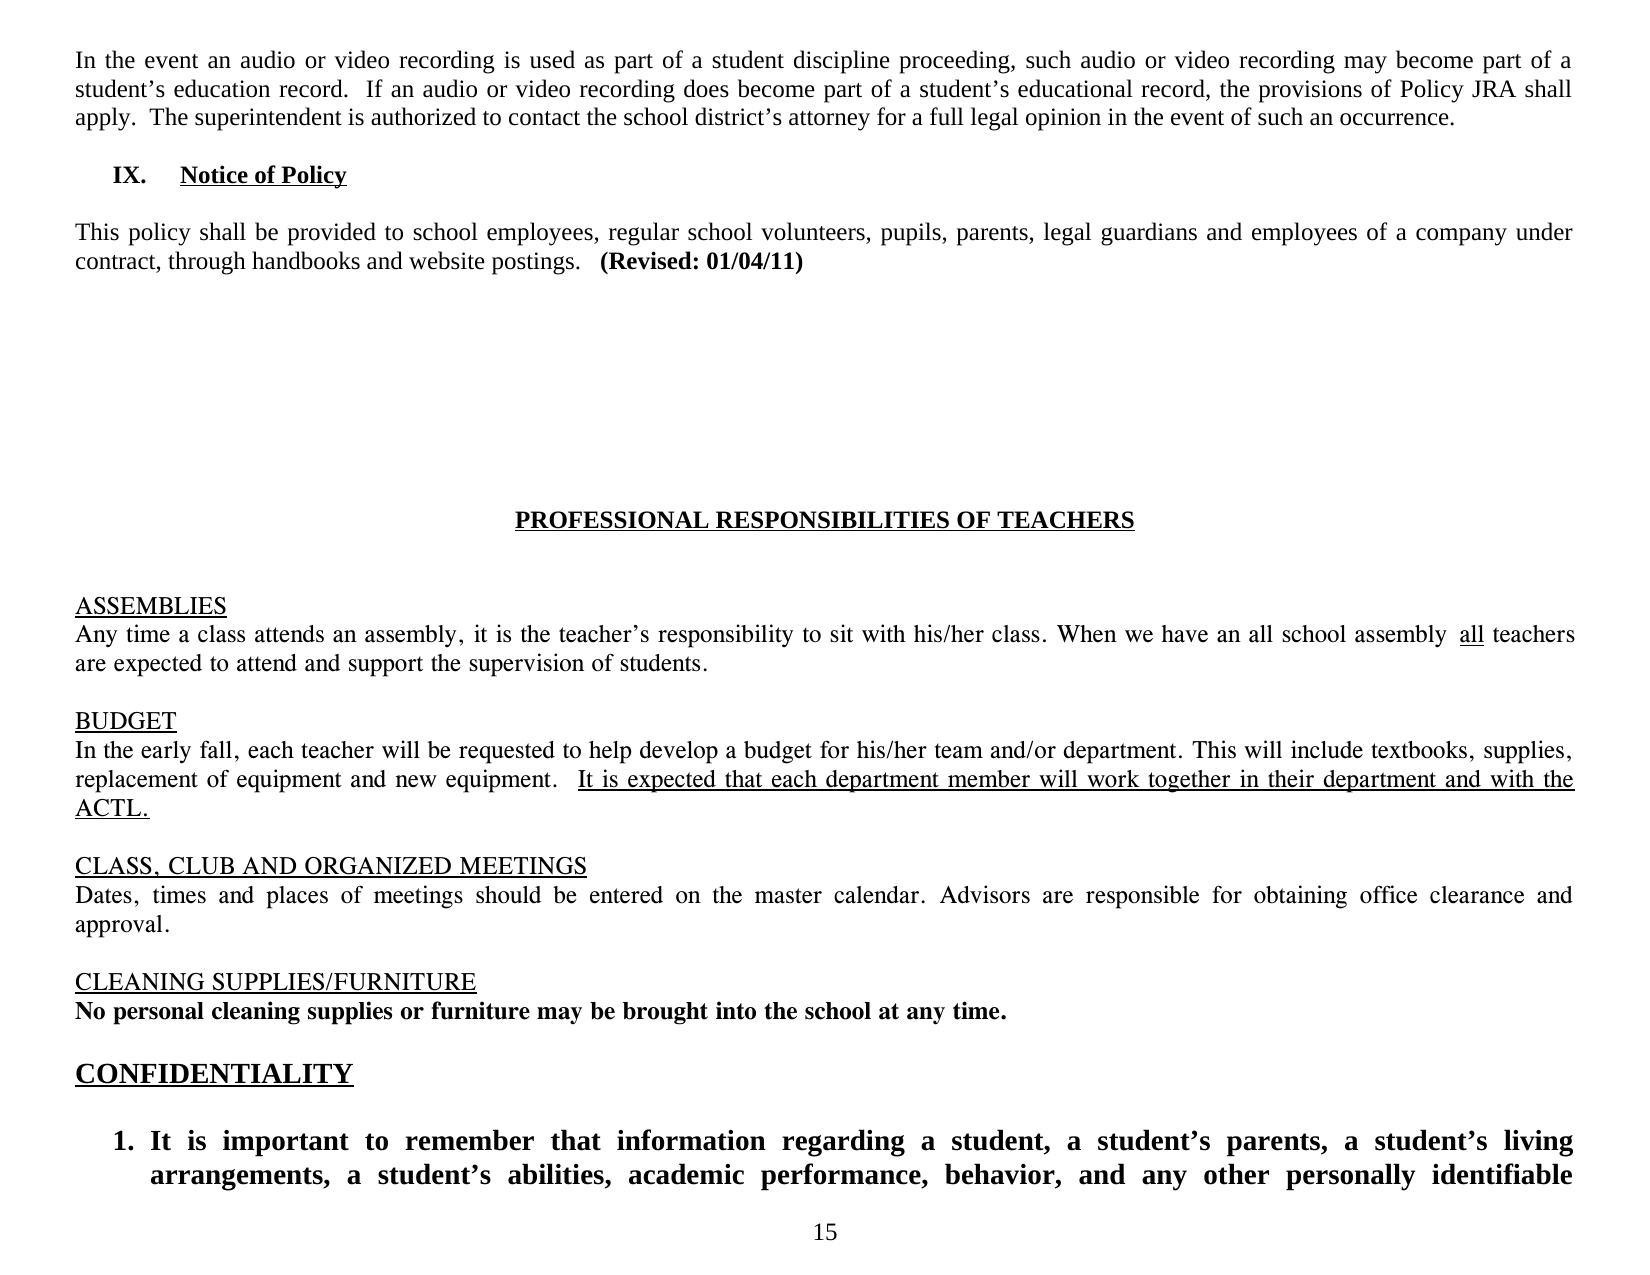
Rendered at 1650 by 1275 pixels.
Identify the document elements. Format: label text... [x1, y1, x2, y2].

list Notice of Policy [112, 160, 1575, 189]
text PROFESSIONAL RESPONSIBILITIES OF TEACHERS [75, 505, 1575, 534]
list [112, 1123, 1575, 1190]
text Dates, times and places of meetings should be entered on the master calendar. Advisors are responsible for obtaining office clearance and approval. [75, 881, 1575, 939]
text Any time a class attends an assembly, it is the teacher’s responsibility to sit with his/her class. When we have an all school assembly all teachers are expected to attend and support the supervision of students. [75, 620, 1575, 678]
text In the early fall, each teacher will be requested to help develop a budget for his/her team and/or department. This will include textbooks, supplies, replacement of equipment and new equipment. It is expected that each department member will work together in their department and with the ACTL. [75, 736, 1575, 822]
text CLEANING SUPPLIES/FURNITURE [75, 967, 1575, 996]
text ASSEMBLIES [75, 591, 1575, 620]
text This policy shall be provided to school employees, regular school volunteers, pupils, parents, legal guardians and employees of a company under contract, through handbooks and website postings. (Revised: 01/04/11) [75, 217, 1575, 275]
text CONFIDENTIALITY [75, 1056, 1575, 1090]
text No personal cleaning supplies or furniture may be brought into the school at any time. [75, 996, 1575, 1026]
text CLASS, CLUB AND ORGANIZED MEETINGS [75, 852, 1575, 881]
text In the event an audio or video recording is used as part of a student discipline proceeding, such audio or video recording may become part of a student’s education record. If an audio or video recording does become part of a student’s educational record, the provisions of Policy JRA shall apply. The superintendent is authorized to contact the school district’s attorney for a full legal opinion in the event of such an occurrence. [75, 45, 1575, 131]
text BUDGET [75, 707, 1575, 736]
